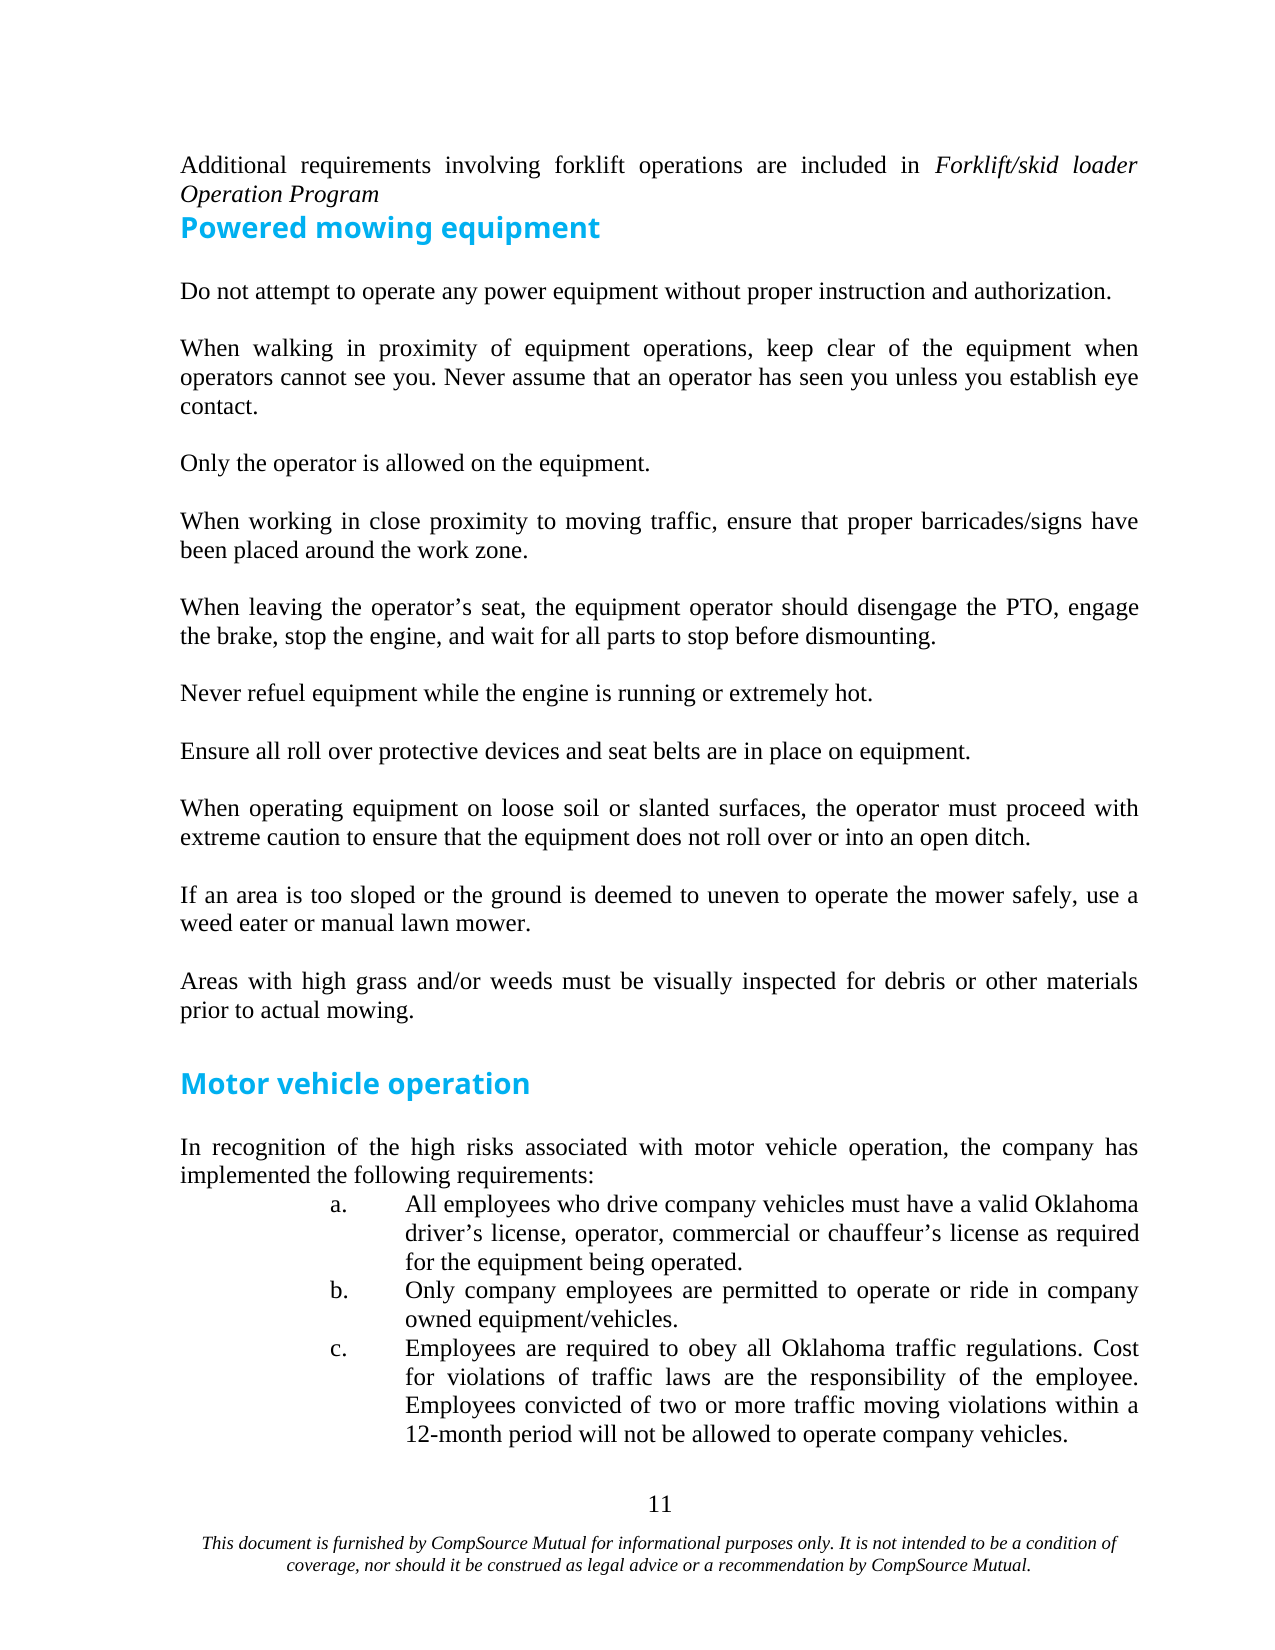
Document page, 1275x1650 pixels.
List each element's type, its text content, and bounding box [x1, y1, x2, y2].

text a. All employees who drive company vehicles must have a valid Oklahoma driver’s license, operator, commercial or chauffeur’s license as required for the equipment being operated. [330, 1189, 1140, 1275]
text When leaving the operator’s seat, the equipment operator should disengage the PTO, engage the brake, stop the engine, and wait for all parts to stop before dismounting. [180, 592, 1140, 650]
text Do not attempt to operate any power equipment without proper instruction and authorization. [180, 276, 1140, 305]
text Motor vehicle operation [180, 1063, 1140, 1103]
text Ensure all roll over protective devices and seat belts are in place on equipment. [180, 736, 1140, 765]
text Only the operator is allowed on the equipment. [180, 448, 1140, 477]
list Only company employees are permitted to operate or ride in company owned equipment/vehicles. [330, 1275, 1140, 1333]
text Powered mowing equipment [180, 207, 1140, 247]
text Areas with high grass and/or weeds must be visually inspected for debris or other materials prior to actual mowing. [180, 966, 1140, 1023]
text When walking in proximity of equipment operations, keep clear of the equipment when operators cannot see you. Never assume that an operator has seen you unless you establish eye contact. [180, 333, 1140, 420]
text If an area is too sloped or the ground is deemed to uneven to operate the mower safely, use a weed eater or manual lawn mower. [180, 880, 1140, 937]
text In recognition of the high risks associated with motor vehicle operation, the company has implemented the following requirements: [180, 1132, 1140, 1189]
list Employees are required to obey all Oklahoma traffic regulations. Cost for violations of traffic laws are the responsibility of the employee. Employees convicted of two or more traffic moving violations within a 12-month period will not be allowed to operate company vehicles. [330, 1333, 1140, 1448]
text Additional requirements involving forklift operations are included in Forklift/skid loader Operation Program [180, 150, 1140, 207]
text Never refuel equipment while the engine is running or extremely hot. [180, 678, 1140, 707]
text When working in close proximity to moving traffic, ensure that proper barricades/signs have been placed around the work zone. [180, 506, 1140, 563]
text When operating equipment on loose soil or slanted surfaces, the operator must proceed with extreme caution to ensure that the equipment does not roll over or into an open ditch. [180, 793, 1140, 851]
